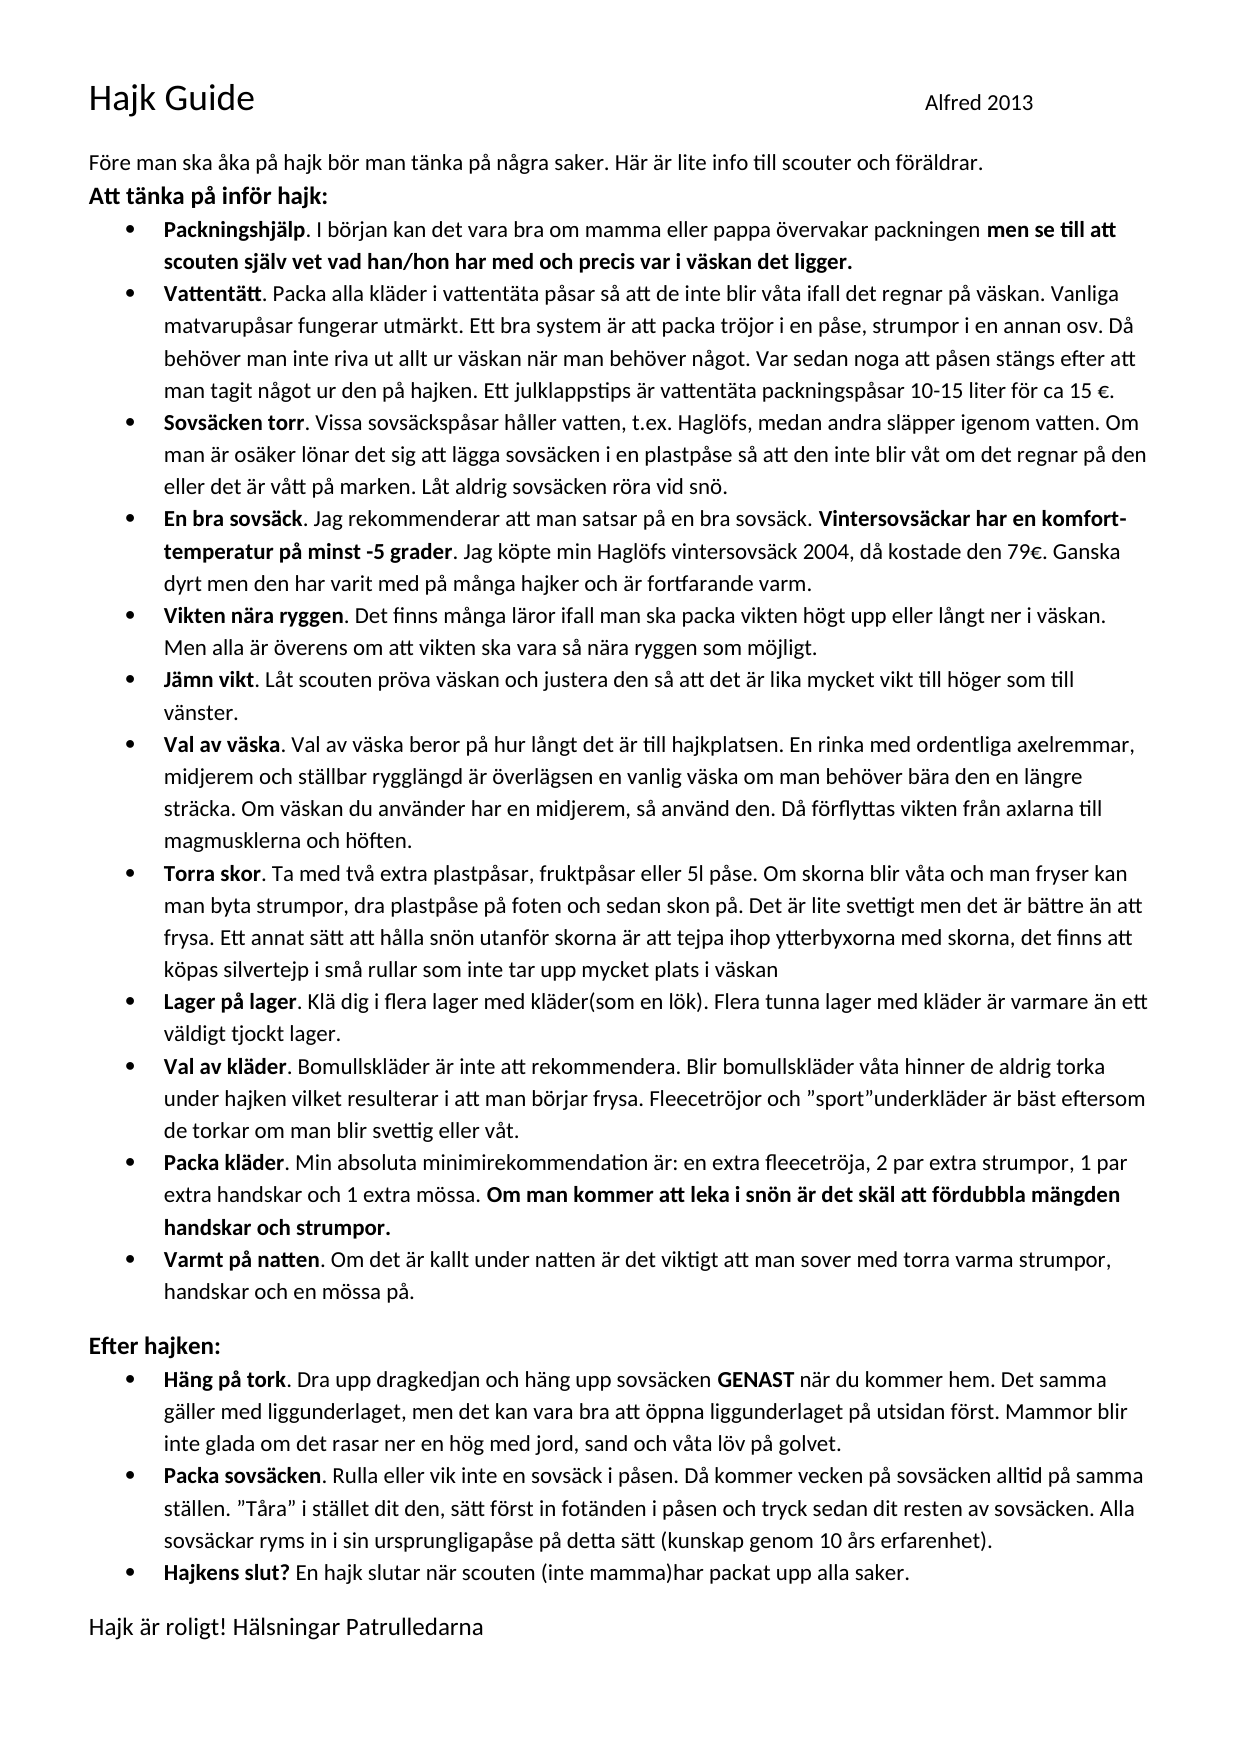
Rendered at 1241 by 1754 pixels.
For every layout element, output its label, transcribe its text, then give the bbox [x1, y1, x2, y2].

list Vattentätt. Packa alla kläder i vattentäta påsar så att de inte blir våta ifall det regnar på väskan. Vanliga matvarupåsar fungerar utmärkt. Ett bra system är att packa tröjor i en påse, strumpor i en annan osv. Då behöver man inte riva ut allt ur väskan när man behöver något. Var sedan noga att påsen stängs efter att man tagit något ur den på hajken. Ett julklappstips är vattentäta packningspåsar 10-15 liter för ca 15 €. [126, 279, 1152, 404]
list Packa sovsäcken. Rulla eller vik inte en sovsäck i påsen. Då kommer vecken på sovsäcken alltid på samma ställen. ”Tåra” i stället dit den, sätt först in fotänden i påsen och tryck sedan dit resten av sovsäcken. Alla sovsäckar ryms in i sin ursprungligapåse på detta sätt (kunskap genom 10 års erfarenhet). [126, 1462, 1152, 1554]
list Jämn vikt. Låt scouten pröva väskan och justera den så att det är lika mycket vikt till höger som till vänster. [126, 666, 1152, 726]
list Val av kläder. Bomullskläder är inte att rekommendera. Blir bomullskläder våta hinner de aldrig torka under hajken vilket resulterar i att man börjar frysa. Fleecetröjor och ”sport”underkläder är bäst eftersom de torkar om man blir svettig eller våt. [126, 1052, 1152, 1144]
list Torra skor. Ta med två extra plastpåsar, fruktpåsar eller 5l påse. Om skorna blir våta och man fryser kan man byta strumpor, dra plastpåse på foten och sedan skon på. Det är lite svettigt men det är bättre än att frysa. Ett annat sätt att hålla snön utanför skorna är att tejpa ihop ytterbyxorna med skorna, det finns att köpas silvertejp i små rullar som inte tar upp mycket plats i väskan [126, 859, 1152, 983]
list Häng på tork. Dra upp dragkedjan och häng upp sovsäcken GENAST när du kommer hem. Det samma gäller med liggunderlaget, men det kan vara bra att öppna liggunderlaget på utsidan först. Mammor blir inte glada om det rasar ner en hög med jord, sand och våta löv på golvet. [126, 1365, 1152, 1457]
text Hajk är roligt! Hälsningar Patrulledarna [89, 1611, 1152, 1642]
list En bra sovsäck. Jag rekommenderar att man satsar på en bra sovsäck. Vintersovsäckar har en komforttemperatur på minst -5 grader. Jag köpte min Haglöfs vintersovsäck 2004, då kostade den 79€. Ganska dyrt men den har varit med på många hajker och är fortfarande varm. [126, 504, 1152, 597]
text Efter hajken: [89, 1330, 1152, 1361]
list Packa kläder. Min absoluta minimirekommendation är: en extra fleecetröja, 2 par extra strumpor, 1 par extra handskar och 1 extra mössa. Om man kommer att leka i snön är det skäl att fördubbla mängden handskar och strumpor. [126, 1148, 1152, 1241]
list Sovsäcken torr. Vissa sovsäckspåsar håller vatten, t.ex. Haglöfs, medan andra släpper igenom vatten. Om man är osäker lönar det sig att lägga sovsäcken i en plastpåse så att den inte blir våt om det regnar på den eller det är vått på marken. Låt aldrig sovsäcken röra vid snö. [126, 408, 1152, 500]
text Att tänka på inför hajk: [89, 180, 1152, 210]
list Hajkens slut? En hajk slutar när scouten (inte mamma)har packat upp alla saker. [126, 1558, 1152, 1586]
text Före man ska åka på hajk bör man tänka på några saker. Här är lite info till scouter och föräldrar. [89, 148, 1152, 176]
list Varmt på natten. Om det är kallt under natten är det viktigt att man sover med torra varma strumpor, handskar och en mössa på. [126, 1245, 1152, 1305]
list Val av väska. Val av väska beror på hur långt det är till hajkplatsen. En rinka med ordentliga axelremmar, midjerem och ställbar rygglängd är överlägsen en vanlig väska om man behöver bära den en längre sträcka. Om väskan du använder har en midjerem, så använd den. Då förflyttas vikten från axlarna till magmusklerna och höften. [126, 730, 1152, 854]
list Packningshjälp. I början kan det vara bra om mamma eller pappa övervakar packningen men se till att scouten själv vet vad han/hon har med och precis var i väskan det ligger. [126, 215, 1152, 275]
list Vikten nära ryggen. Det finns många läror ifall man ska packa vikten högt upp eller långt ner i väskan. Men alla är överens om att vikten ska vara så nära ryggen som möjligt. [126, 601, 1152, 661]
list Lager på lager. Klä dig i flera lager med kläder(som en lök). Flera tunna lager med kläder är varmare än ett väldigt tjockt lager. [126, 987, 1152, 1048]
